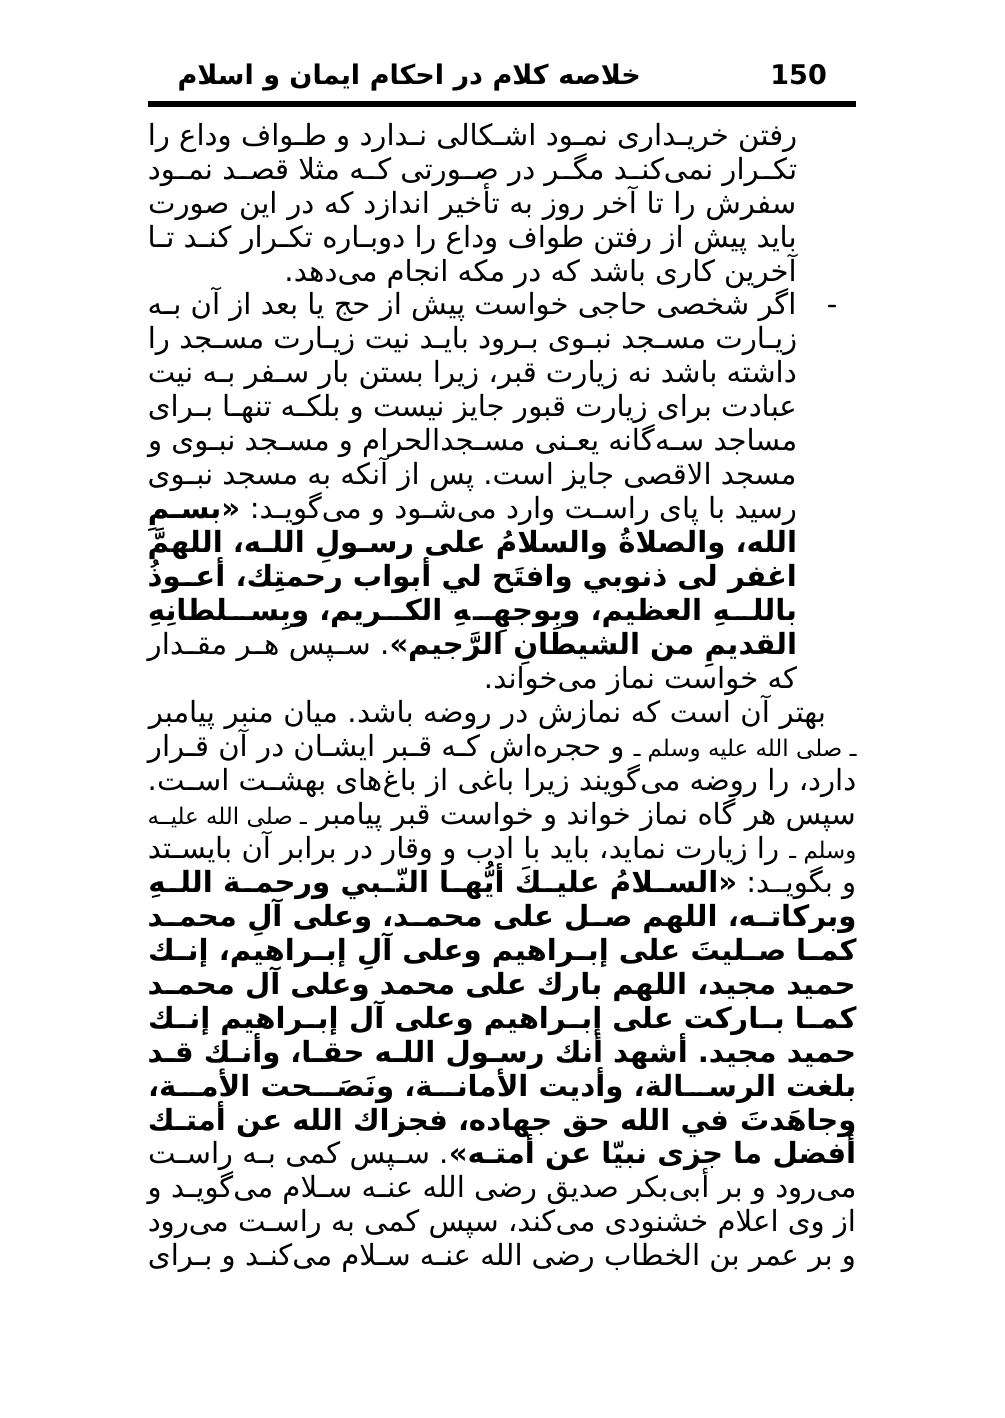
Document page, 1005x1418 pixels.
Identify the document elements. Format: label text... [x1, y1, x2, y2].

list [148, 118, 827, 288]
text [148, 695, 856, 1273]
list اگر شخصی حاجی خواست پیش از حج یا بعد از آن به زیارت مسجد نبوی برود باید نیت زیارت مسجد را داشته باشد نه زیارت قبر، زیرا بستن بار سفر به نیت عبادت برای زیارت قبور جایز نیست و بلکه تنها برای مساجد سه‌گانه یعنی مسجدالحرام و مسجد نبوی و مسجد الاقصی جایز است. پس از آنکه به مسجد نبوی رسید با پای راست وارد می‌شود و می‌گوید: «بسمِ الله، والصلاةُ والسلامُ علی رسولِ الله، اللهمَّ اغفر لی ذنوبي وافتَح لي أبواب رحمتِك، أعوذُ باللهِ العظیم، وبِوجهِهِ الکریم، وبِسلطانِهِ القدیمِ من الشیطانِ الرَّجیم». سپس هر مقدار که خواست نماز می‌خواند. [148, 288, 827, 695]
